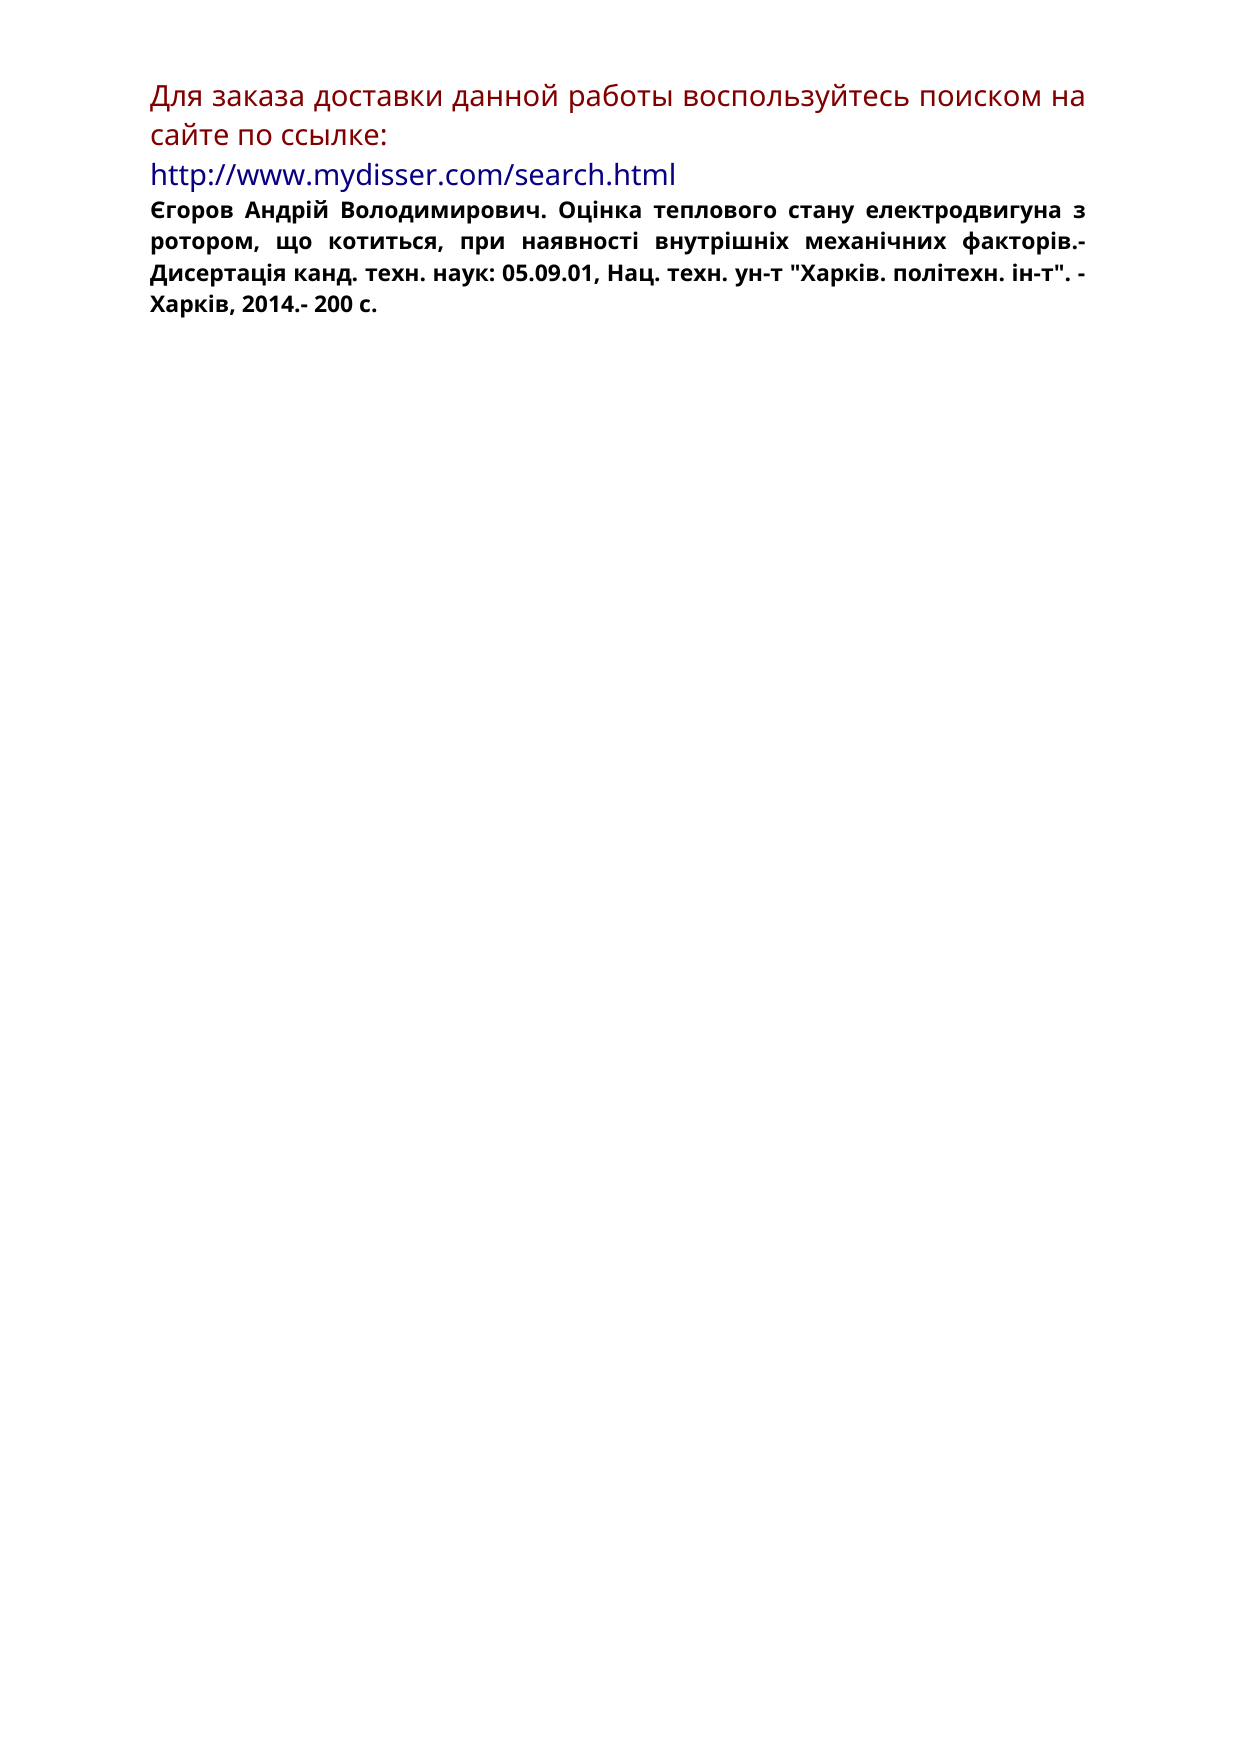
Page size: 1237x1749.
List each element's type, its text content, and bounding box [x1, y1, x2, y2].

text Єгоров Андрій Володимирович. Оцінка теплового стану електродвигуна з ротором, що котиться, при наявності внутрішніх механічних факторів.- Дисертація канд. техн. наук: 05.09.01, Нац. техн. ун-т "Харків. політехн. ін-т". - Харків, 2014.- 200 с. [150, 194, 1086, 319]
